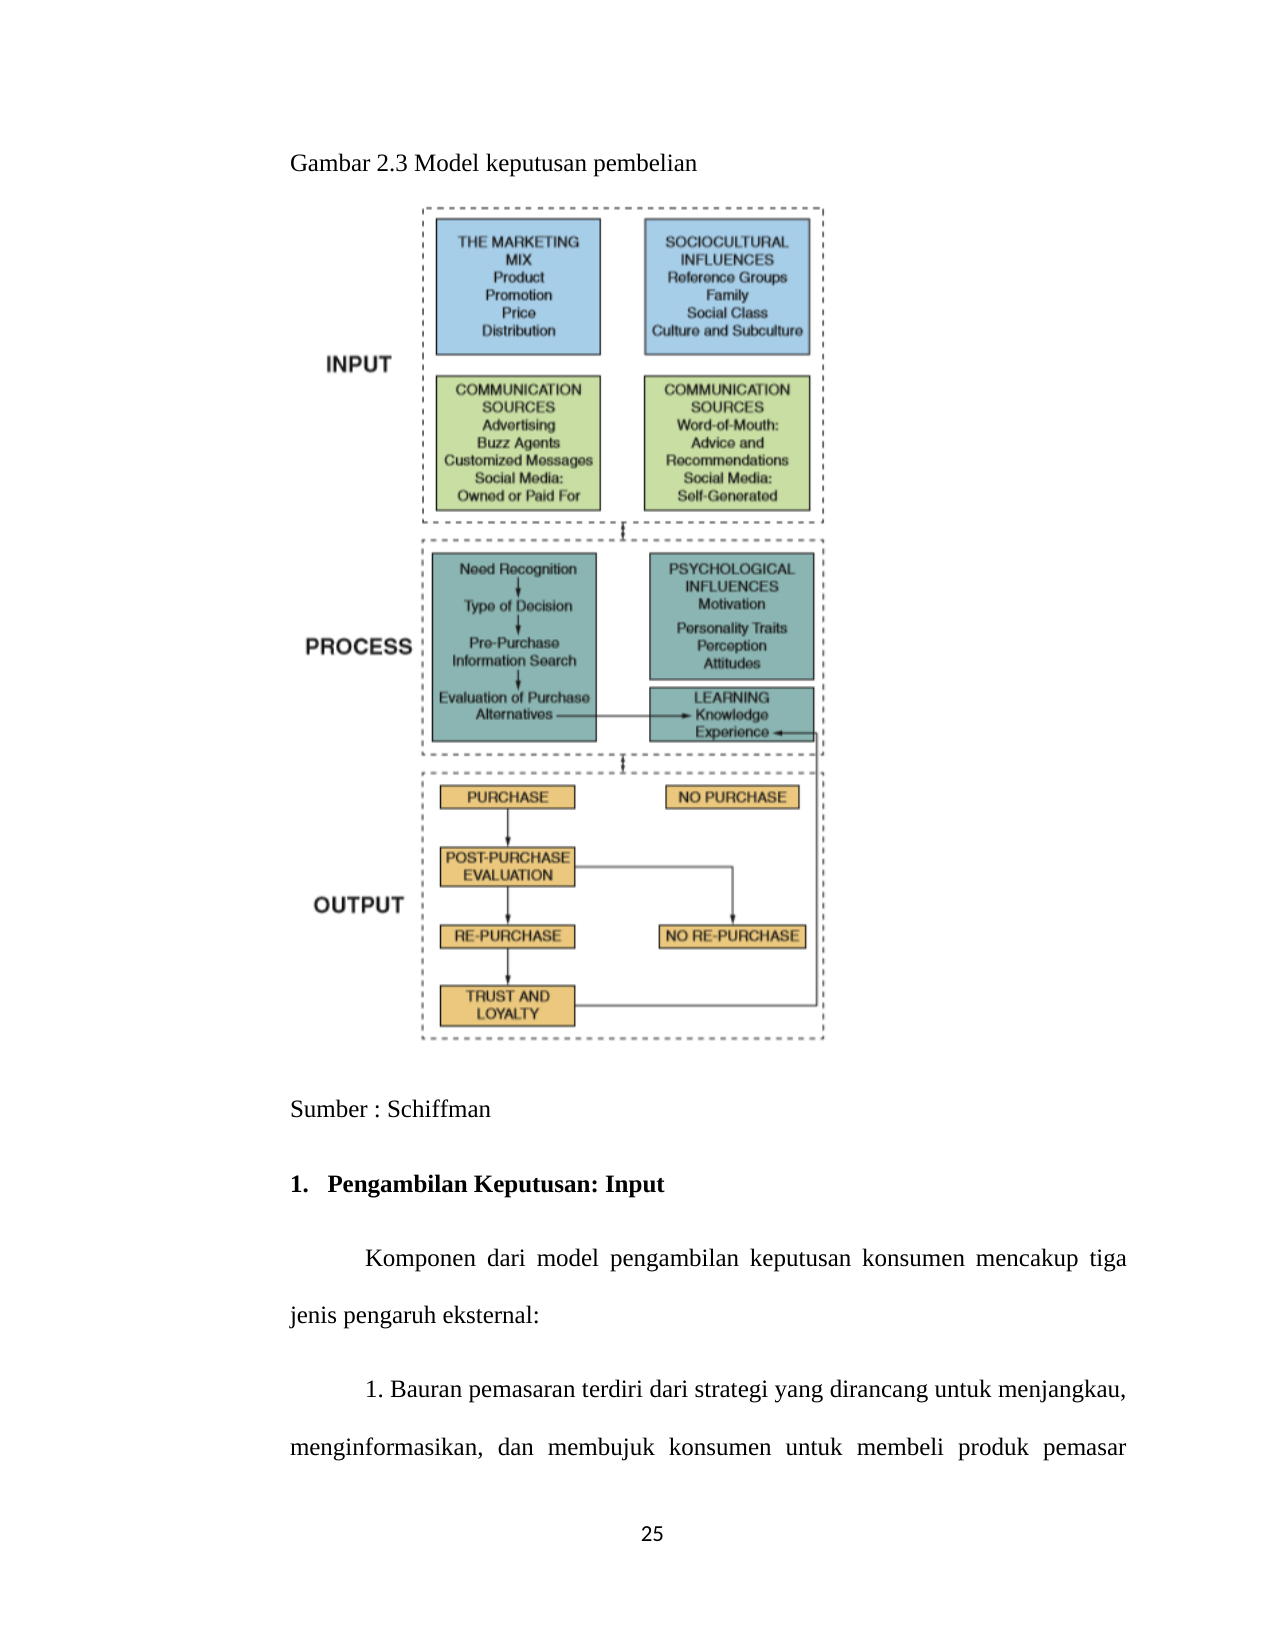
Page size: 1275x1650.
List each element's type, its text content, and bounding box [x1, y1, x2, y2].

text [290, 1374, 1127, 1461]
list Pengambilan Keputusan: Input [290, 1169, 1127, 1197]
picture [291, 199, 836, 1049]
text Komponen dari model pengambilan keputusan konsumen mencakup tiga jenis pengaruh eksternal: [290, 1243, 1127, 1329]
text Gambar 2.3 Model keputusan pembelian [215, 148, 1127, 176]
